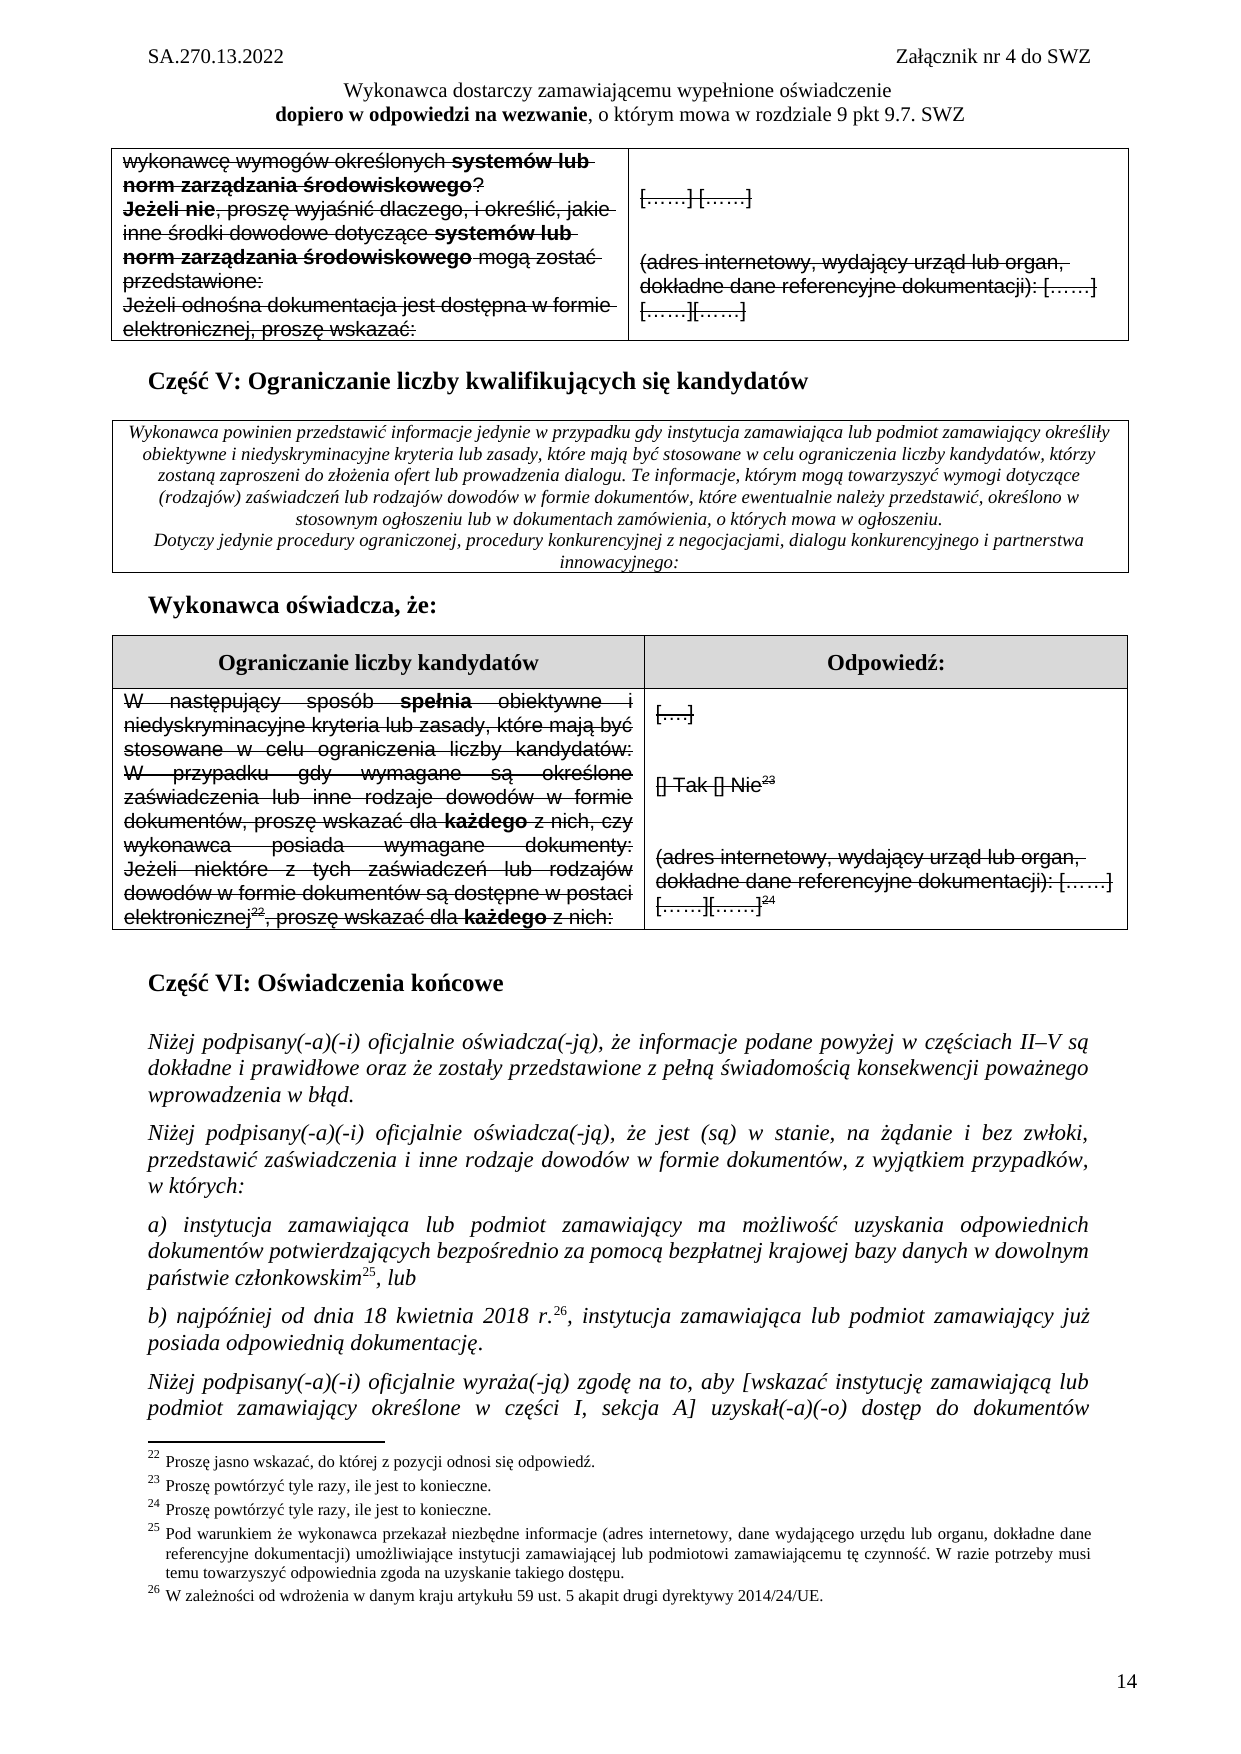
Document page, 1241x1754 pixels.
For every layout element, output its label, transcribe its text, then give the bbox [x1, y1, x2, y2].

title Część V: Ograniczanie liczby kwalifikujących się kandydatów [148, 366, 1092, 395]
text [148, 1368, 1092, 1421]
text Niżej podpisany(-a)(-i) oficjalnie oświadcza(-ją), że jest (są) w stanie, na żądanie i bez zwłoki, przedstawić zaświadczenia i inne rodzaje dowodów w formie dokumentów, z wyjątkiem przypadków, w których: [148, 1119, 1092, 1198]
table_cell W następujący sposób spełnia obiektywne i niedyskryminacyjne kryteria lub zasady, które mają być stosowane w celu ograniczenia liczby kandydatów: W przypadku gdy wymagane są określone zaświadczenia lub inne rodzaje dowodów w formie dokumentów, proszę wskazać dla każdego z nich, czy wykonawca posiada wymagane dokumenty: Jeżeli niektóre z tych zaświadczeń lub rodzajów dowodów w formie dokumentów są dostępne w postaci elektronicznej, proszę wskazać dla każdego z nich: [113, 689, 644, 929]
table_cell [112, 149, 628, 340]
text b) najpóźniej od dnia 18 kwietnia 2018 r., instytucja zamawiająca lub podmiot zamawiający już posiada odpowiednią dokumentację. [148, 1303, 1092, 1355]
title Część VI: Oświadczenia końcowe [148, 968, 1092, 997]
table_header Ograniczanie liczby kandydatów [113, 636, 644, 688]
text Niżej podpisany(-a)(-i) oficjalnie oświadcza(-ją), że informacje podane powyżej w częściach II–V są dokładne i prawidłowe oraz że zostały przedstawione z pełną świadomością konsekwencji poważnego wprowadzenia w błąd. [148, 1028, 1092, 1107]
table_cell [….] [] Tak [] Nie (adres internetowy, wydający urząd lub organ, dokładne dane referencyjne dokumentacji): [……][……][……] [645, 689, 1127, 929]
text a) instytucja zamawiająca lub podmiot zamawiający ma możliwość uzyskania odpowiednich dokumentów potwierdzających bezpośrednio za pomocą bezpłatnej krajowej bazy danych w dowolnym państwie członkowskim, lub [148, 1211, 1092, 1290]
text Wykonawca oświadcza, że: [148, 590, 1092, 619]
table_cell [629, 149, 1128, 340]
table_header Wykonawca powinien przedstawić informacje jedynie w przypadku gdy instytucja zamawiająca lub podmiot zamawiający określiły obiektywne i niedyskryminacyjne kryteria lub zasady, które mają być stosowane w celu ograniczenia liczby kandydatów, którzy zostaną zaproszeni do złożenia ofert lub prowadzenia dialogu. Te informacje, którym mogą towarzyszyć wymogi dotyczące (rodzajów) zaświadczeń lub rodzajów dowodów w formie dokumentów, które ewentualnie należy przedstawić, określono w stosownym ogłoszeniu lub w dokumentach zamówienia, o których mowa w ogłoszeniu. Dotyczy jedynie procedury ograniczonej, procedury konkurencyjnej z negocjacjami, dialogu konkurencyjnego i partnerstwa innowacyjnego: [113, 421, 1128, 572]
table_header Odpowiedź: [645, 636, 1127, 688]
